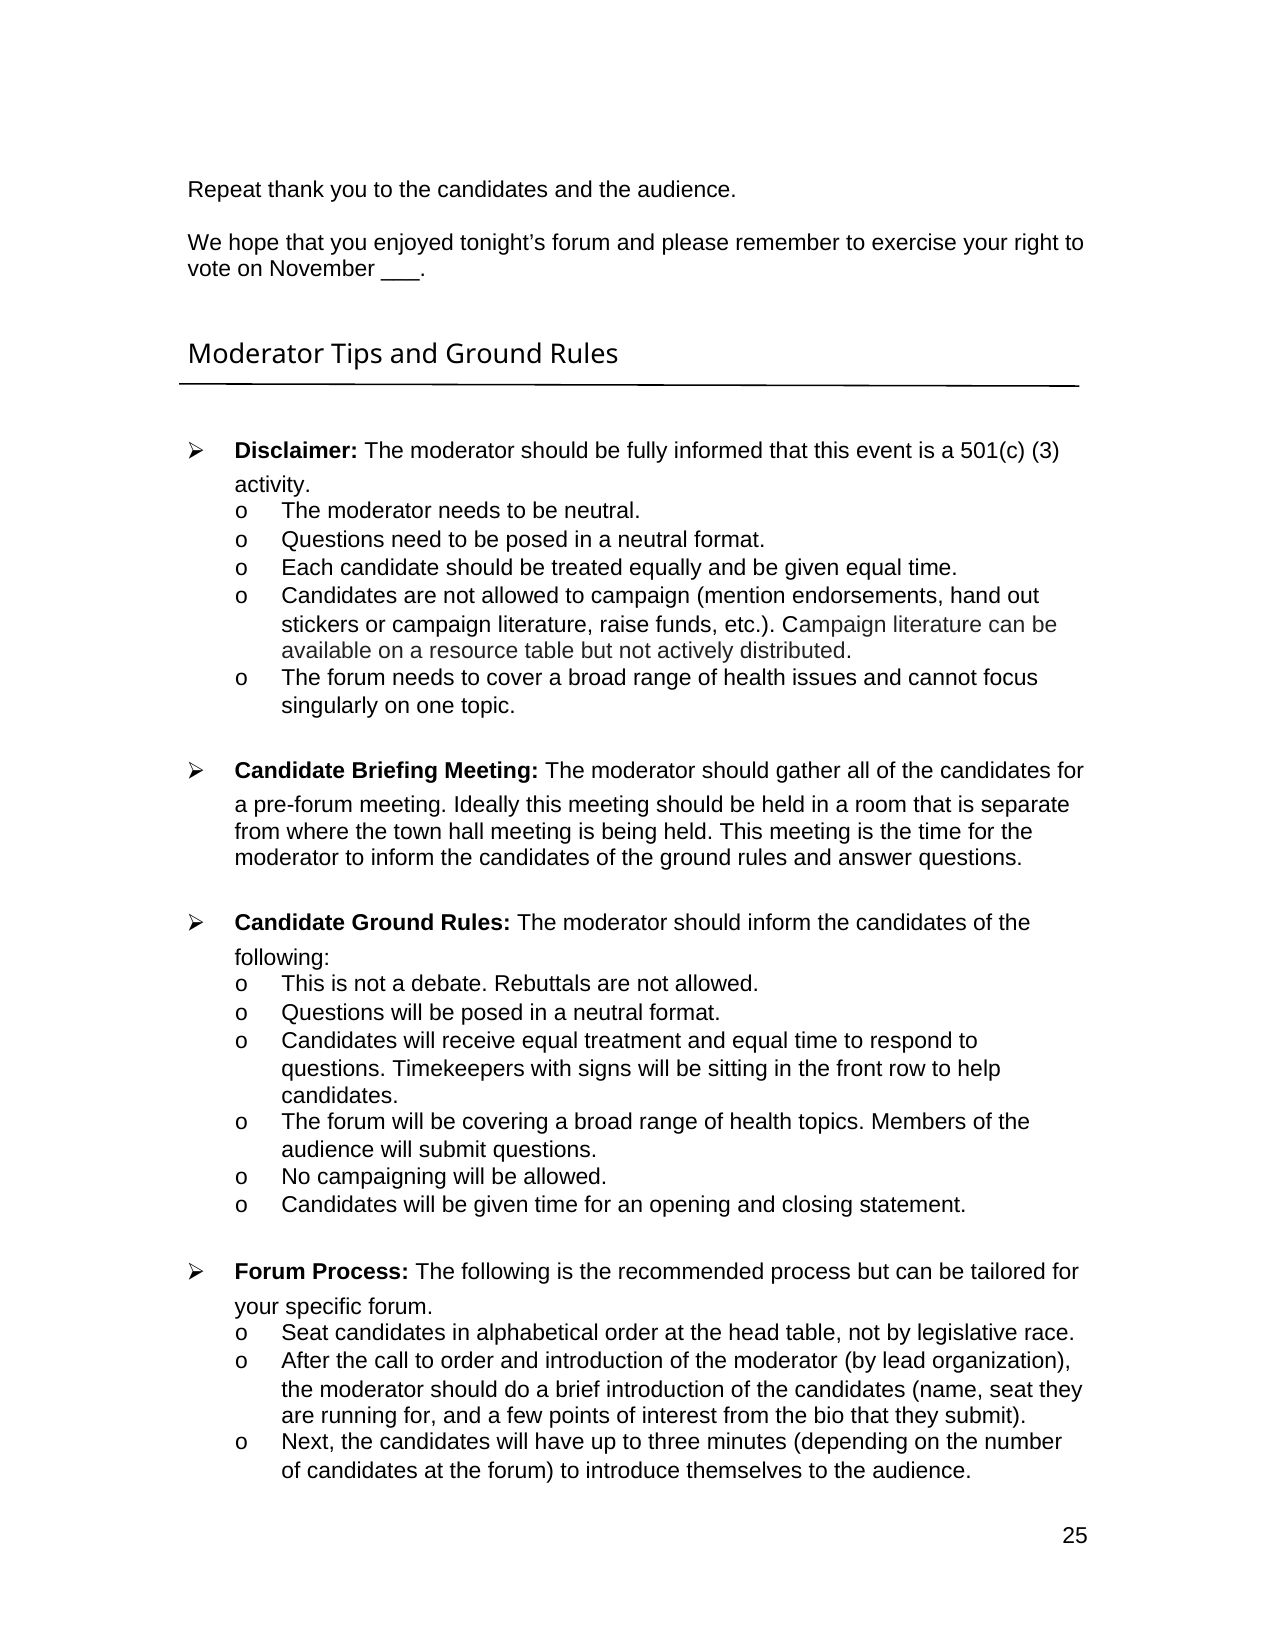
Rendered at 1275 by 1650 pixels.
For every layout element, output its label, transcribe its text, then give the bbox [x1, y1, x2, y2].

list Candidates will be given time for an opening and closing statement. [234, 1191, 1087, 1219]
list This is not a debate. Rebuttals are not allowed. [234, 970, 1087, 998]
list Seat candidates in alphabetical order at the head table, not by legislative race. [234, 1319, 1087, 1347]
list Candidates are not allowed to campaign (mention endorsements, hand out stickers or campaign literature, raise funds, etc.). Campaign literature can be available on a resource table but not actively distributed. [234, 582, 1087, 663]
list The moderator needs to be neutral. [234, 497, 1087, 526]
list Forum Process: The following is the recommended process but can be tailored for your specific forum. [187, 1246, 1087, 1319]
list After the call to order and introduction of the moderator (by lead organization), the moderator should do a brief introduction of the candidates (name, seat they are running for, and a few points of interest from the bio that they submit). [234, 1347, 1087, 1428]
list The forum will be covering a broad range of health topics. Members of the audience will submit questions. [234, 1108, 1087, 1163]
list Next, the candidates will have up to three minutes (depending on the number of candidates at the forum) to introduce themselves to the audience. [234, 1428, 1087, 1483]
list Candidates will receive equal treatment and equal time to respond to questions. Timekeepers with signs will be sitting in the front row to help candidates. [234, 1027, 1087, 1108]
list Disclaimer: The moderator should be fully informed that this event is a 501(c) (3) activity. [187, 424, 1087, 497]
list No campaigning will be allowed. [234, 1163, 1087, 1191]
list Questions will be posed in a neutral format. [234, 998, 1087, 1027]
text Repeat thank you to the candidates and the audience. [187, 176, 1087, 203]
list The forum needs to cover a broad range of health issues and cannot focus singularly on one topic. [234, 663, 1087, 718]
list Candidate Briefing Meeting: The moderator should gather all of the candidates for a pre-forum meeting. Ideally this meeting should be held in a room that is separate from where the town hall meeting is being held. This meeting is the time for the moderator to inform the candidates of the ground rules and answer questions. [187, 744, 1087, 871]
list Questions need to be posed in a neutral format. [234, 526, 1087, 554]
list Each candidate should be treated equally and be given equal time. [234, 554, 1087, 582]
subtitle Moderator Tips and Ground Rules [187, 334, 1087, 371]
text We hope that you enjoyed tonight’s forum and please remember to exercise your right to vote on November ___. [187, 229, 1087, 282]
list Candidate Ground Rules: The moderator should inform the candidates of the following: [187, 897, 1087, 970]
